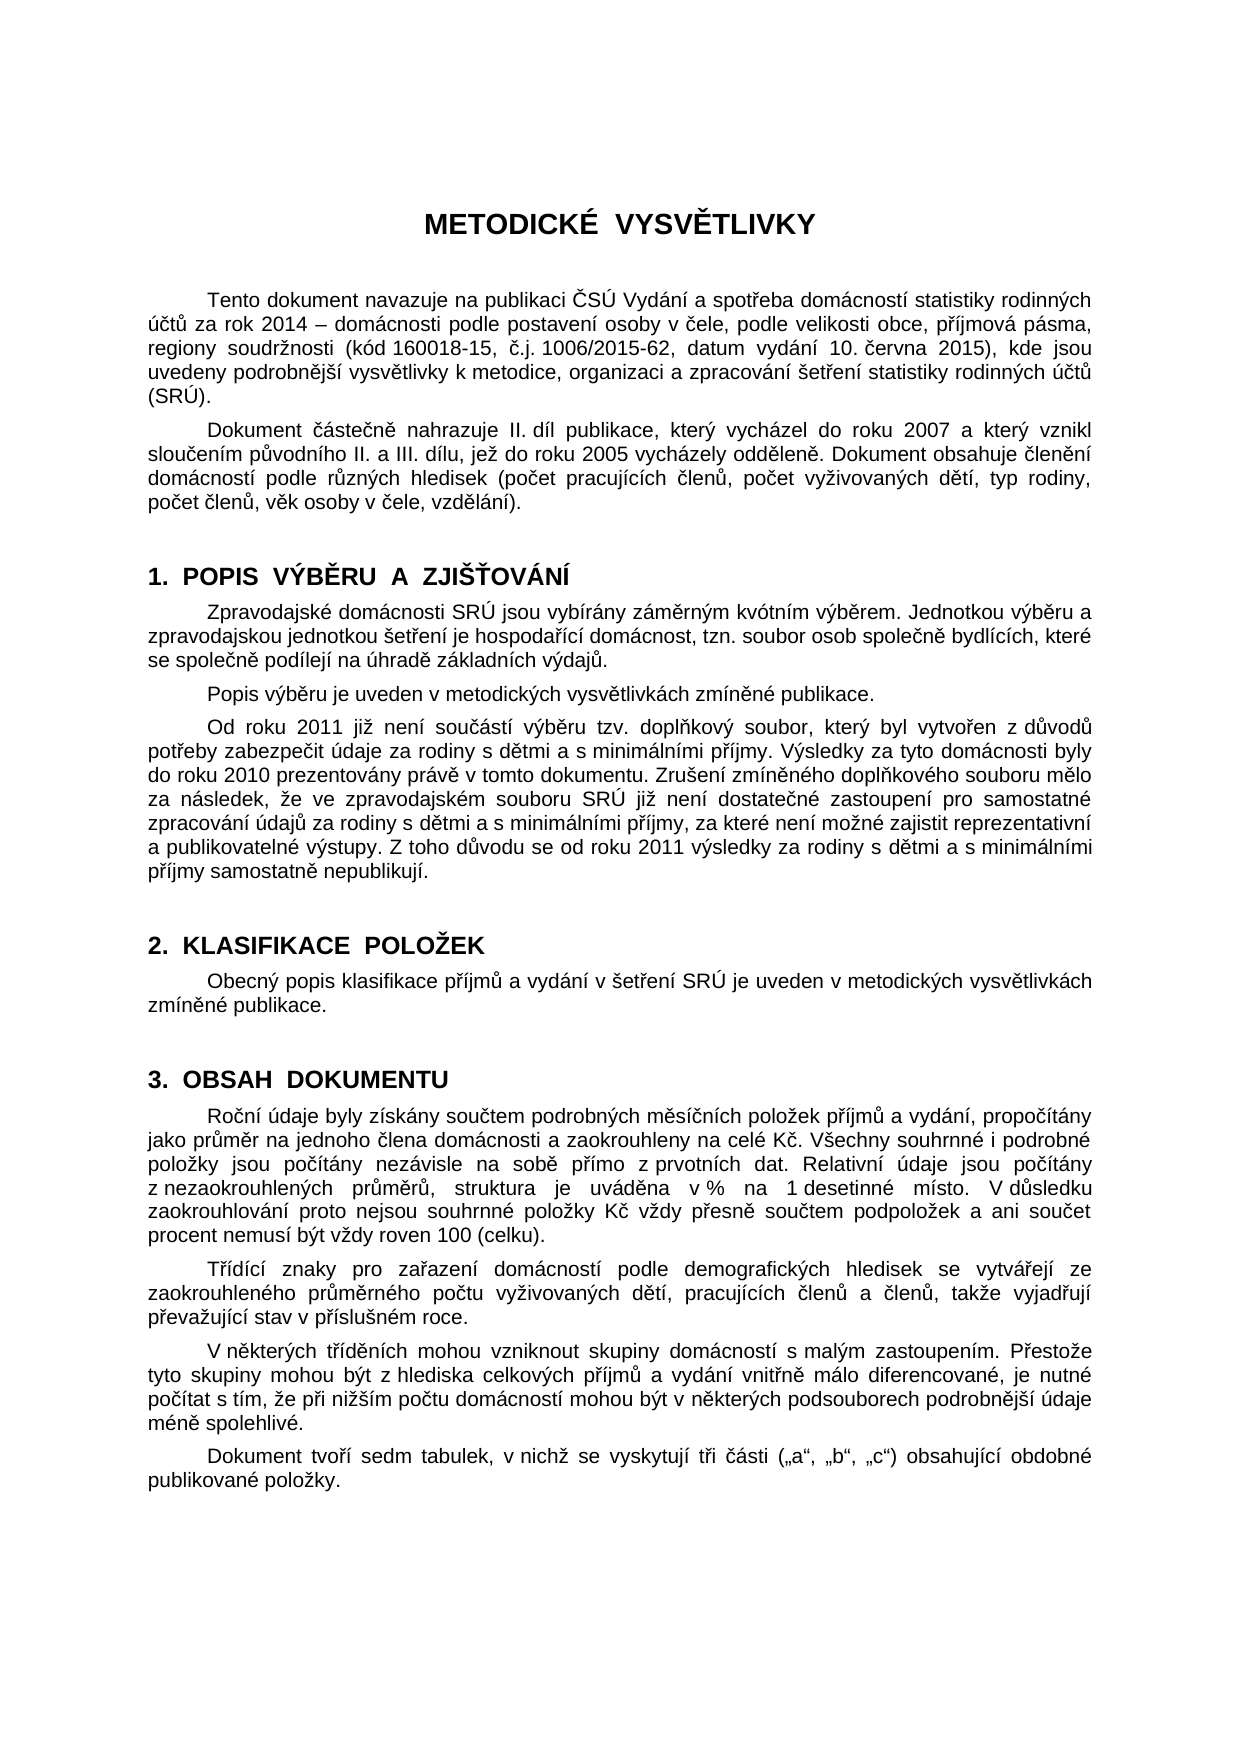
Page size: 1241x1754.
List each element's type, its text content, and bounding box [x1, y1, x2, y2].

text Tento dokument navazuje na publikaci ČSÚ Vydání a spotřeba domácností statistiky rodinných účtů za rok 2014 – domácnosti podle postavení osoby v čele, podle velikosti obce, příjmová pásma, regiony soudržnosti (kód 160018-15, č.j. 1006/2015-62, datum vydání 10. června 2015), kde jsou uvedeny podrobnější vysvětlivky k metodice, organizaci a zpracování šetření statistiky rodinných účtů (SRÚ). [148, 288, 1092, 408]
text Obecný popis klasifikace příjmů a vydání v šetření SRÚ je uveden v metodických vysvětlivkách zmíněné publikace. [148, 969, 1092, 1017]
text 2. KLASIFIKACE POLOŽEK [148, 931, 1092, 959]
text Metodické vysvětlivky [148, 207, 1092, 240]
text V některých tříděních mohou vzniknout skupiny domácností s malým zastoupením. Přestože tyto skupiny mohou být z hlediska celkových příjmů a vydání vnitřně málo diferencované, je nutné počítat s tím, že při nižším počtu domácností mohou být v některých podsouborech podrobnější údaje méně spolehlivé. [148, 1338, 1092, 1434]
text 3. OBSAH DOKUMENTU [148, 1065, 1092, 1094]
text Dokument částečně nahrazuje II. díl publikace, který vycházel do roku 2007 a který vznikl sloučením původního II. a III. dílu, jež do roku 2005 vycházely odděleně. Dokument obsahuje členění domácností podle různých hledisek (počet pracujících členů, počet vyživovaných dětí, typ rodiny, počet členů, věk osoby v čele, vzdělání). [148, 418, 1092, 513]
text 1. POPIS VÝBĚRU A ZJIŠŤOVÁNÍ [148, 561, 1092, 590]
text Popis výběru je uveden v metodických vysvětlivkách zmíněné publikace. [148, 681, 1092, 705]
text Roční údaje byly získány součtem podrobných měsíčních položek příjmů a vydání, propočítány jako průměr na jednoho člena domácnosti a zaokrouhleny na celé Kč. Všechny souhrnné i podrobné položky jsou počítány nezávisle na sobě přímo z prvotních dat. Relativní údaje jsou počítány z nezaokrouhlených průměrů, struktura je uváděna v % na 1 desetinné místo. V důsledku zaokrouhlování proto nejsou souhrnné položky Kč vždy přesně součtem podpoložek a ani součet procent nemusí být vždy roven 100 (celku). [148, 1103, 1092, 1247]
text Od roku 2011 již není součástí výběru tzv. doplňkový soubor, který byl vytvořen z důvodů potřeby zabezpečit údaje za rodiny s dětmi a s minimálními příjmy. Výsledky za tyto domácnosti byly do roku 2010 prezentovány právě v tomto dokumentu. Zrušení zmíněného doplňkového souboru mělo za následek, že ve zpravodajském souboru SRÚ již není dostatečné zastoupení pro samostatné zpracování údajů za rodiny s dětmi a s minimálními příjmy, za které není možné zajistit reprezentativní a publikovatelné výstupy. Z toho důvodu se od roku 2011 výsledky za rodiny s dětmi a s minimálními příjmy samostatně nepublikují. [148, 715, 1092, 883]
text Třídící znaky pro zařazení domácností podle demografických hledisek se vytvářejí ze zaokrouhleného průměrného počtu vyživovaných dětí, pracujících členů a členů, takže vyjadřují převažující stav v příslušném roce. [148, 1257, 1092, 1329]
text Zpravodajské domácnosti SRÚ jsou vybírány záměrným kvótním výběrem. Jednotkou výběru a zpravodajskou jednotkou šetření je hospodařící domácnost, tzn. soubor osob společně bydlících, které se společně podílejí na úhradě základních výdajů. [148, 600, 1092, 672]
text Dokument tvoří sedm tabulek, v nichž se vyskytují tři části („a“, „b“, „c“) obsahující obdobné publikované položky. [148, 1444, 1092, 1492]
